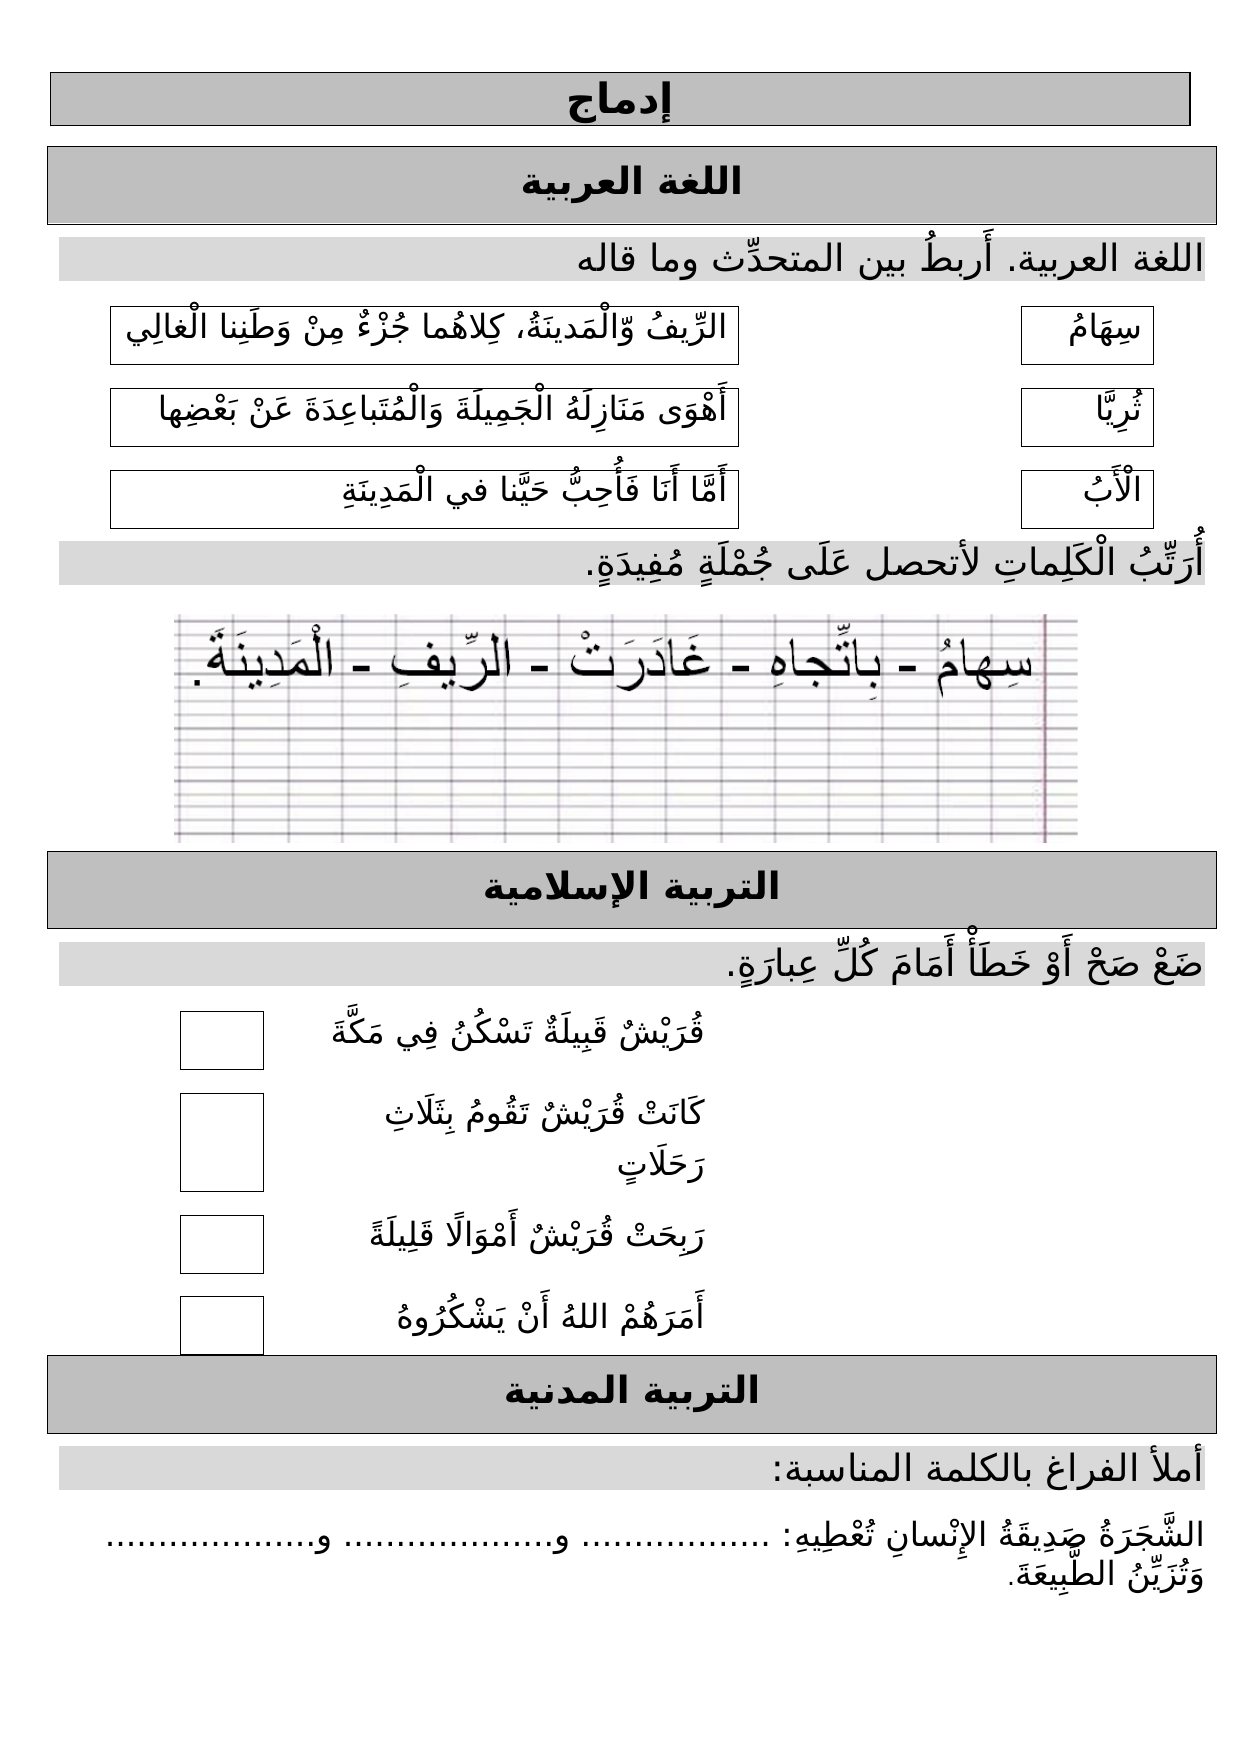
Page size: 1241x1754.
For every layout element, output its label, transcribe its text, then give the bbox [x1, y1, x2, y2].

text إدماج [51, 73, 1189, 125]
table_cell التربية المدنية [48, 1356, 1216, 1433]
table_cell أملأ الفراغ بالكلمة المناسبة: الشَّجَرَةُ صَدِيقَةُ الإِنْسانِ تُعْطِيهِ: .................. و.................... و.................... وَتُزَيِّنُ الطَّبِيعَةَ. [48, 1434, 1216, 1593]
table_header اللغة العربية [48, 147, 1216, 223]
picture [174, 610, 1078, 843]
table_cell التربية الإسلامية [48, 852, 1216, 928]
table_cell ضَعْ صَحْ أَوْ خَطَأْ أَمَامَ كُلِّ عِبارَةٍ. [48, 929, 1216, 1355]
table_cell اللغة العربية. أَربطُ بين المتحدِّث وما قاله أُرَتِّبُ الْكَلِماتِ لأتحصل عَلَى جُمْلَةٍ مُفِيدَةٍ. [48, 225, 1216, 851]
